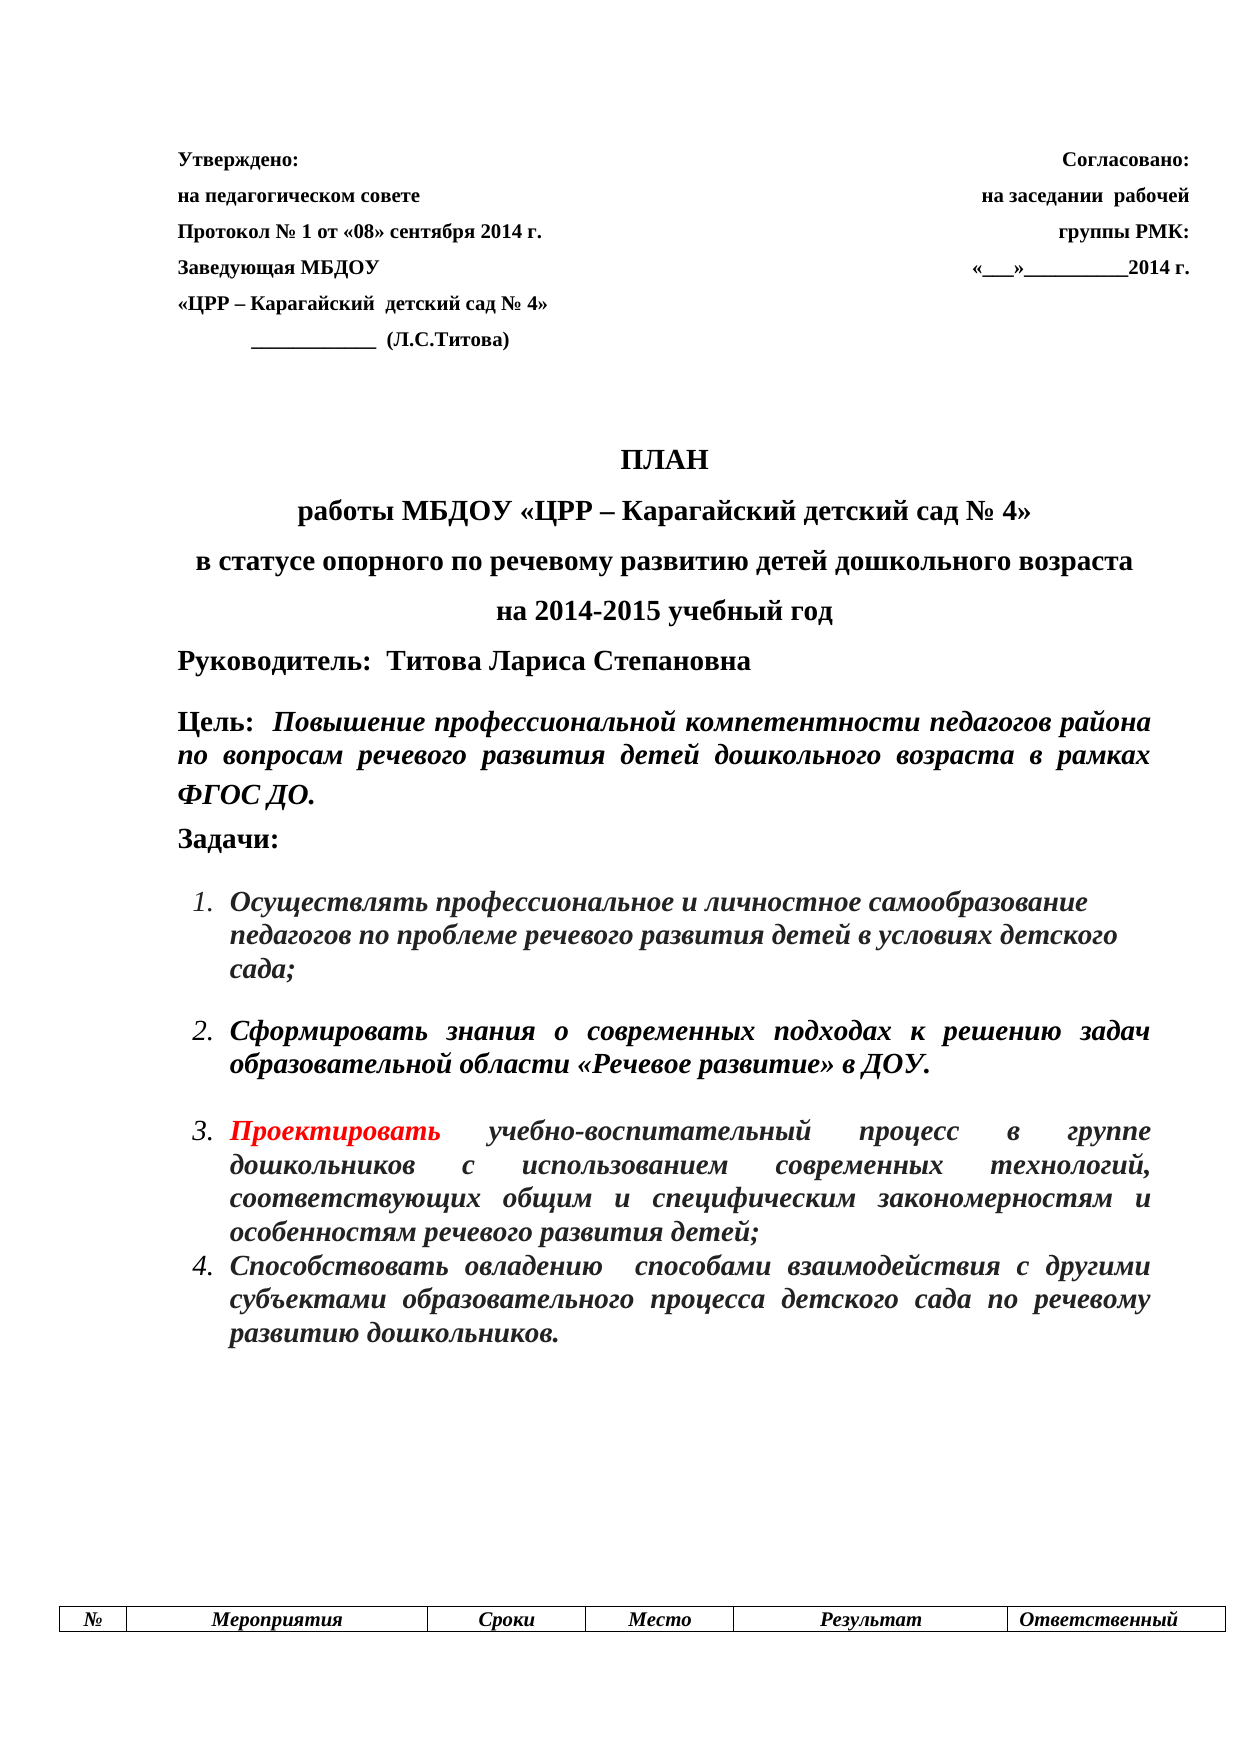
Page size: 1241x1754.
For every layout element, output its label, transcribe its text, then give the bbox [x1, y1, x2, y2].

text Задачи: [177, 822, 1152, 855]
table_header Место проведения [586, 1607, 733, 1631]
table_header Результат [734, 1607, 1007, 1631]
table_header Мероприятия [127, 1607, 427, 1631]
table_header № п/п [60, 1607, 126, 1631]
text на 2014-2015 учебный год [177, 593, 1152, 627]
list Проектировать учебно-воспитательный процесс в группе дошкольников с использованием современных технологий, соответствующих общим и специфическим закономерностям и особенностям речевого развития детей; [192, 1113, 1152, 1248]
list Осуществлять профессиональное и личностное самообразование педагогов по проблеме речевого развития детей в условиях детского сада; [192, 884, 1152, 984]
text в статусе опорного по речевому развитию детей дошкольного возраста [177, 543, 1152, 576]
text Цель: Повышение профессиональной компетентности педагогов района по вопросам речевого развития детей дошкольного возраста в рамках ФГОС ДО. [177, 704, 1152, 812]
text Руководитель: Титова Лариса Степановна [177, 643, 1152, 677]
table_header Согласовано: на заседании рабочей группы РМК: «___»__________2014 г. [702, 147, 1201, 399]
table_header Ответственный [1008, 1607, 1225, 1631]
list Способствовать овладению способами взаимодействия с другими субъектами образовательного процесса детского сада по речевому развитию дошкольников. [192, 1248, 1152, 1348]
text работы МБДОУ «ЦРР – Карагайский детский сад № 4» [177, 493, 1152, 526]
table_header Утверждено: на педагогическом совете Протокол № 1 от «08» сентября 2014 г. Заведующая МБДОУ «ЦРР – Карагайский детский сад № 4» ____________ (Л.С.Титова) [166, 147, 702, 399]
list Сформировать знания о современных подходах к решению задач образовательной области «Речевое развитие» в ДОУ. [192, 1013, 1152, 1080]
table_header Сроки выполнения [428, 1607, 585, 1631]
text ПЛАН [177, 442, 1152, 476]
